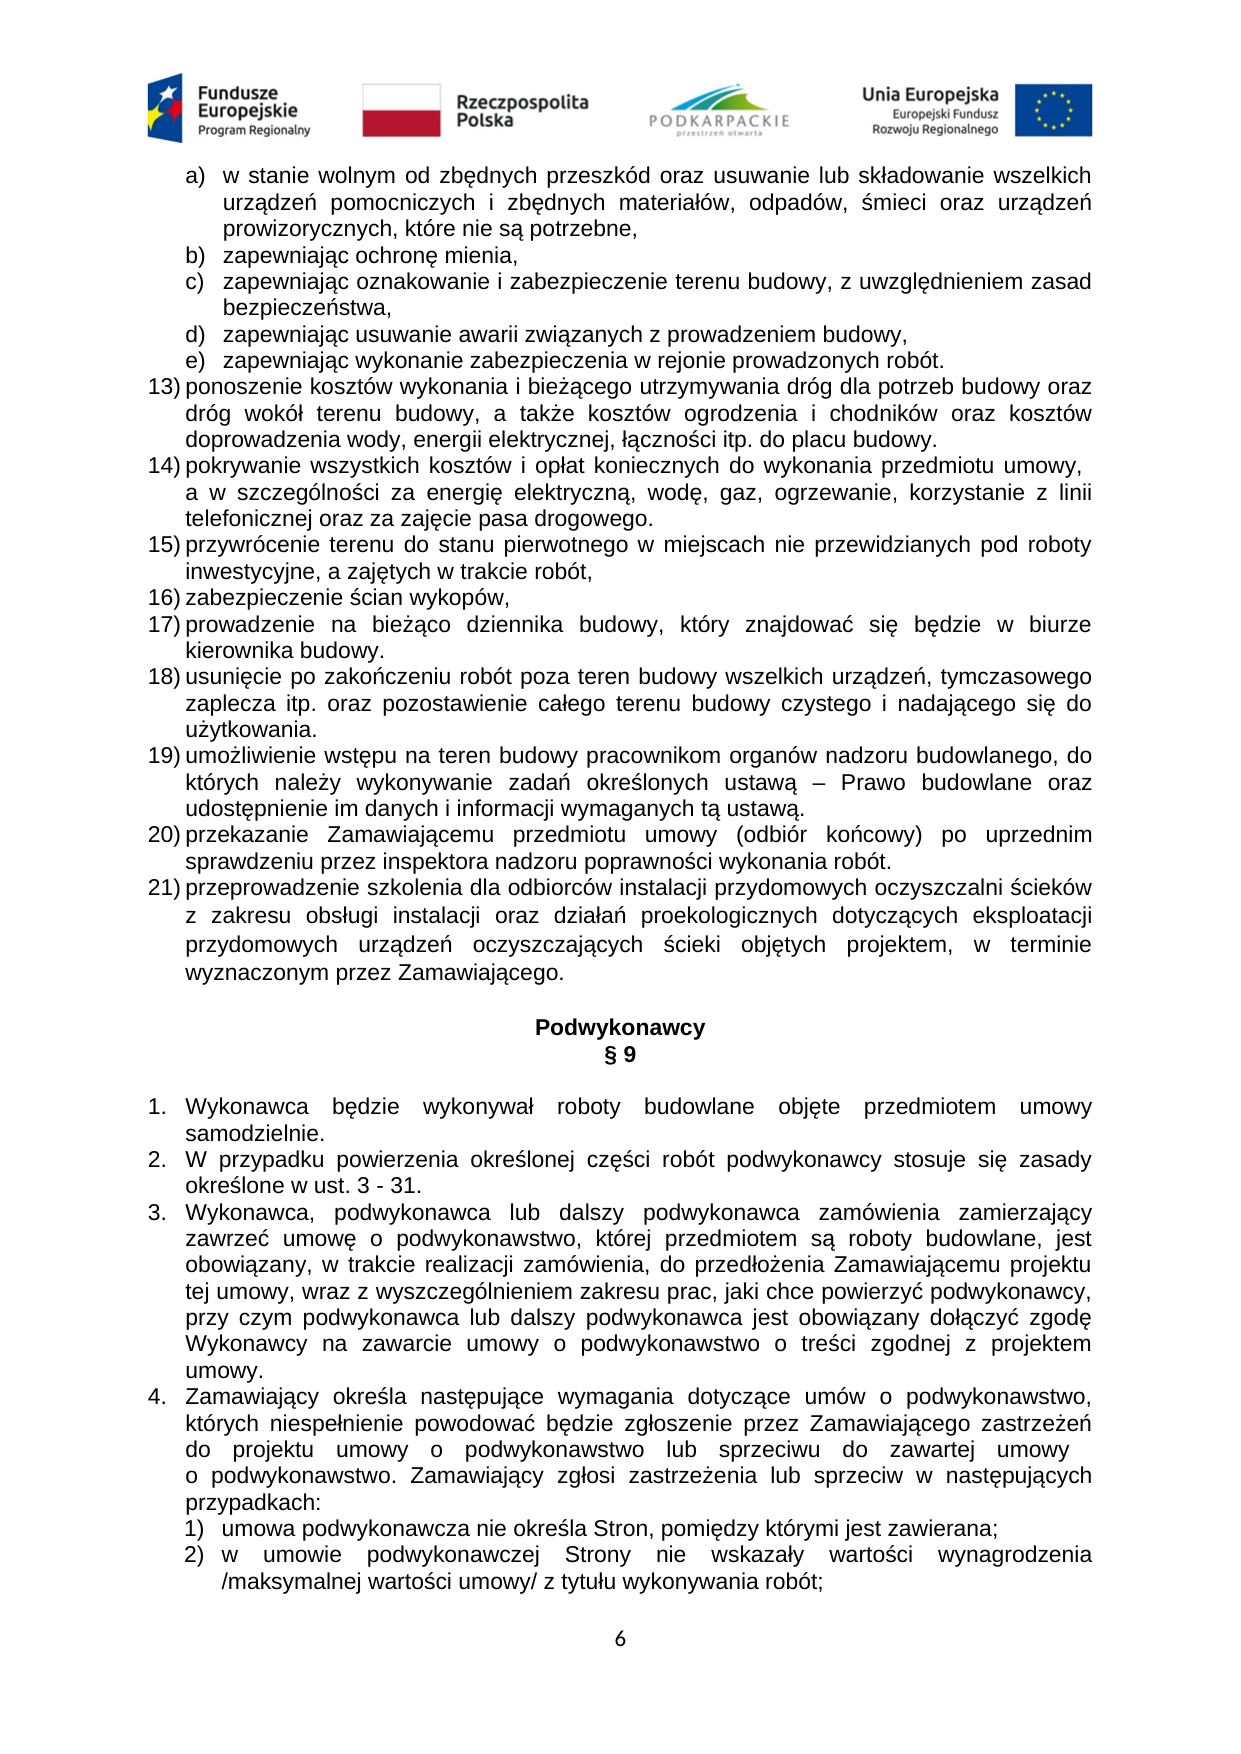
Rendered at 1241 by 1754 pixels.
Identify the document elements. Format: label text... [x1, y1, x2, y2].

list prowadzenie na bieżąco dziennika budowy, który znajdować się będzie w biurze kierownika budowy. [148, 611, 1093, 663]
list zabezpieczenie ścian wykopów, [148, 584, 1093, 611]
picture [147, 73, 1093, 143]
list usunięcie po zakończeniu robót poza teren budowy wszelkich urządzeń, tymczasowego zaplecza itp. oraz pozostawienie całego terenu budowy czystego i nadającego się do użytkowania. [148, 663, 1093, 742]
list W przypadku powierzenia określonej części robót podwykonawcy stosuje się zasady określone w ust. 3 - 31. [148, 1146, 1093, 1199]
list Wykonawca, podwykonawca lub dalszy podwykonawca zamówienia zamierzający zawrzeć umowę o podwykonawstwo, której przedmiotem są roboty budowlane, jest obowiązany, w trakcie realizacji zamówienia, do przedłożenia Zamawiającemu projektu tej umowy, wraz z wyszczególnieniem zakresu prac, jaki chce powierzyć podwykonawcy, przy czym podwykonawca lub dalszy podwykonawca jest obowiązany dołączyć zgodę Wykonawcy na zawarcie umowy o podwykonawstwo o treści zgodnej z projektem umowy. [148, 1199, 1093, 1383]
list umożliwienie wstępu na teren budowy pracownikom organów nadzoru budowlanego, do których należy wykonywanie zadań określonych ustawą – Prawo budowlane oraz udostępnienie im danych i informacji wymaganych tą ustawą. [148, 742, 1093, 821]
list przeprowadzenie szkolenia dla odbiorców instalacji przydomowych oczyszczalni ścieków z zakresu obsługi instalacji oraz działań proekologicznych dotyczących eksploatacji przydomowych urządzeń oczyszczających ścieki objętych projektem, w terminie wyznaczonym przez Zamawiającego. [148, 874, 1093, 986]
text Podwykonawcy [148, 1014, 1093, 1041]
list w stanie wolnym od zbędnych przeszkód oraz usuwanie lub składowanie wszelkich urządzeń pomocniczych i zbędnych materiałów, odpadów, śmieci oraz urządzeń prowizorycznych, które nie są potrzebne, [185, 162, 1093, 242]
list zapewniając wykonanie zabezpieczenia w rejonie prowadzonych robót. [185, 347, 1093, 373]
list zapewniając oznakowanie i zabezpieczenie terenu budowy, z uwzględnieniem zasad bezpieczeństwa, [185, 268, 1093, 321]
list pokrywanie wszystkich kosztów i opłat koniecznych do wykonania przedmiotu umowy, a w szczególności za energię elektryczną, wodę, gaz, ogrzewanie, korzystanie z linii telefonicznej oraz za zajęcie pasa drogowego. [148, 452, 1093, 531]
list ponoszenie kosztów wykonania i bieżącego utrzymywania dróg dla potrzeb budowy oraz dróg wokół terenu budowy, a także kosztów ogrodzenia i chodników oraz kosztów doprowadzenia wody, energii elektrycznej, łączności itp. do placu budowy. [148, 373, 1093, 452]
list Zamawiający określa następujące wymagania dotyczące umów o podwykonawstwo, których niespełnienie powodować będzie zgłoszenie przez Zamawiającego zastrzeżeń do projektu umowy o podwykonawstwo lub sprzeciwu do zawartej umowy o podwykonawstwo. Zamawiający zgłosi zastrzeżenia lub sprzeciw w następujących przypadkach: [148, 1383, 1093, 1515]
text § 9 [148, 1041, 1093, 1067]
list w umowie podwykonawczej Strony nie wskazały wartości wynagrodzenia /maksymalnej wartości umowy/ z tytułu wykonywania robót; [184, 1541, 1093, 1594]
list przywrócenie terenu do stanu pierwotnego w miejscach nie przewidzianych pod roboty inwestycyjne, a zajętych w trakcie robót, [148, 531, 1093, 584]
list przekazanie Zamawiającemu przedmiotu umowy (odbiór końcowy) po uprzednim sprawdzeniu przez inspektora nadzoru poprawności wykonania robót. [148, 821, 1093, 874]
list Wykonawca będzie wykonywał roboty budowlane objęte przedmiotem umowy samodzielnie. [148, 1093, 1093, 1146]
list umowa podwykonawcza nie określa Stron, pomiędzy którymi jest zawierana; [184, 1515, 1093, 1541]
list zapewniając ochronę mienia, [185, 242, 1093, 268]
list zapewniając usuwanie awarii związanych z prowadzeniem budowy, [185, 321, 1093, 347]
